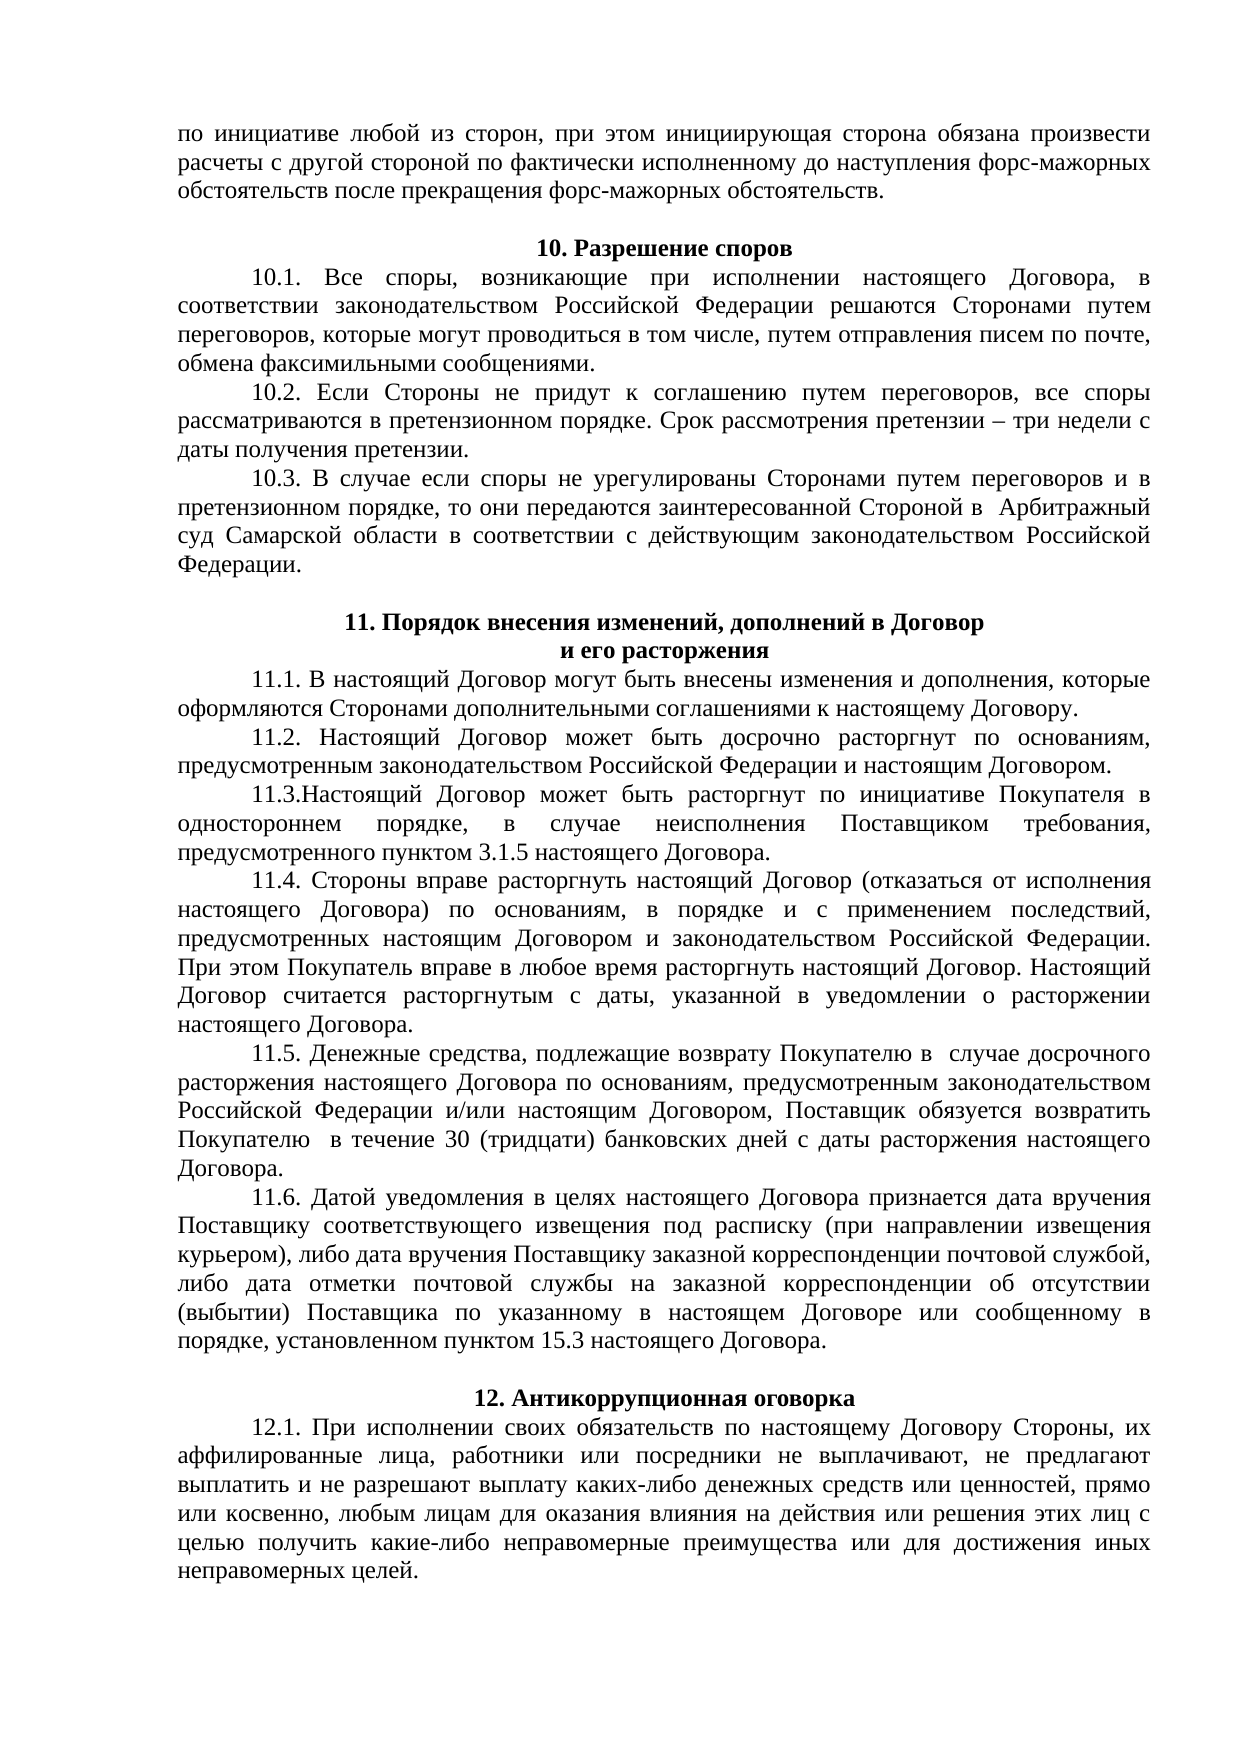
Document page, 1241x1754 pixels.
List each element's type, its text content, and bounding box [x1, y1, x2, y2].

text 10.3. В случае если споры не урегулированы Сторонами путем переговоров и в претензионном порядке, то они передаются заинтересованной Стороной в Арбитражный суд Самарской области в соответствии с действующим законодательством Российской Федерации. [177, 463, 1152, 578]
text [177, 118, 1152, 204]
text 10.1. Все споры, возникающие при исполнении настоящего Договора, в соответствии законодательством Российской Федерации решаются Сторонами путем переговоров, которые могут проводиться в том числе, путем отправления писем по почте, обмена факсимильными сообщениями. [177, 262, 1152, 377]
text 11.2. Настоящий Договор может быть досрочно расторгнут по основаниям, предусмотренным законодательством Российской Федерации и настоящим Договором. [177, 722, 1152, 779]
text 11.3.Настоящий Договор может быть расторгнут по инициативе Покупателя в одностороннем порядке, в случае неисполнения Поставщиком требования, предусмотренного пунктом 3.1.5 настоящего Договора. [177, 779, 1152, 866]
text 12.1. При исполнении своих обязательств по настоящему Договору Стороны, их аффилированные лица, работники или посредники не выплачивают, не предлагают выплатить и не разрешают выплату каких-либо денежных средств или ценностей, прямо или косвенно, любым лицам для оказания влияния на действия или решения этих лиц с целью получить какие-либо неправомерные преимущества или для достижения иных неправомерных целей. [177, 1412, 1152, 1584]
text 11.5. Денежные средства, подлежащие возврату Покупателю в случае досрочного расторжения настоящего Договора по основаниям, предусмотренным законодательством Российской Федерации и/или настоящим Договором, Поставщик обязуется возвратить Покупателю в течение 30 (тридцати) банковских дней с даты расторжения настоящего Договора. [177, 1038, 1152, 1182]
text 10. Разрешение споров [177, 233, 1152, 262]
text и его расторжения [177, 636, 1152, 664]
text 10.2. Если Стороны не придут к соглашению путем переговоров, все споры рассматриваются в претензионном порядке. Срок рассмотрения претензии – три недели с даты получения претензии. [177, 377, 1152, 463]
text 11.6. Датой уведомления в целях настоящего Договора признается дата вручения Поставщику соответствующего извещения под расписку (при направлении извещения курьером), либо дата вручения Поставщику заказной корреспонденции почтовой службой, либо дата отметки почтовой службы на заказной корреспонденции об отсутствии (выбытии) Поставщика по указанному в настоящем Договоре или сообщенному в порядке, установленном пунктом 15.3 настоящего Договора. [177, 1182, 1152, 1354]
text 11.1. В настоящий Договор могут быть внесены изменения и дополнения, которые оформляются Сторонами дополнительными соглашениями к настоящему Договору. [177, 664, 1152, 722]
text 11.4. Стороны вправе расторгнуть настоящий Договор (отказаться от исполнения настоящего Договора) по основаниям, в порядке и с применением последствий, предусмотренных настоящим Договором и законодательством Российской Федерации. При этом Покупатель вправе в любое время расторгнуть настоящий Договор. Настоящий Договор считается расторгнутым с даты, указанной в уведомлении о расторжении настоящего Договора. [177, 866, 1152, 1038]
text 11. Порядок внесения изменений, дополнений в Договор [177, 607, 1152, 636]
text 12. Антикоррупционная оговорка [177, 1383, 1152, 1412]
